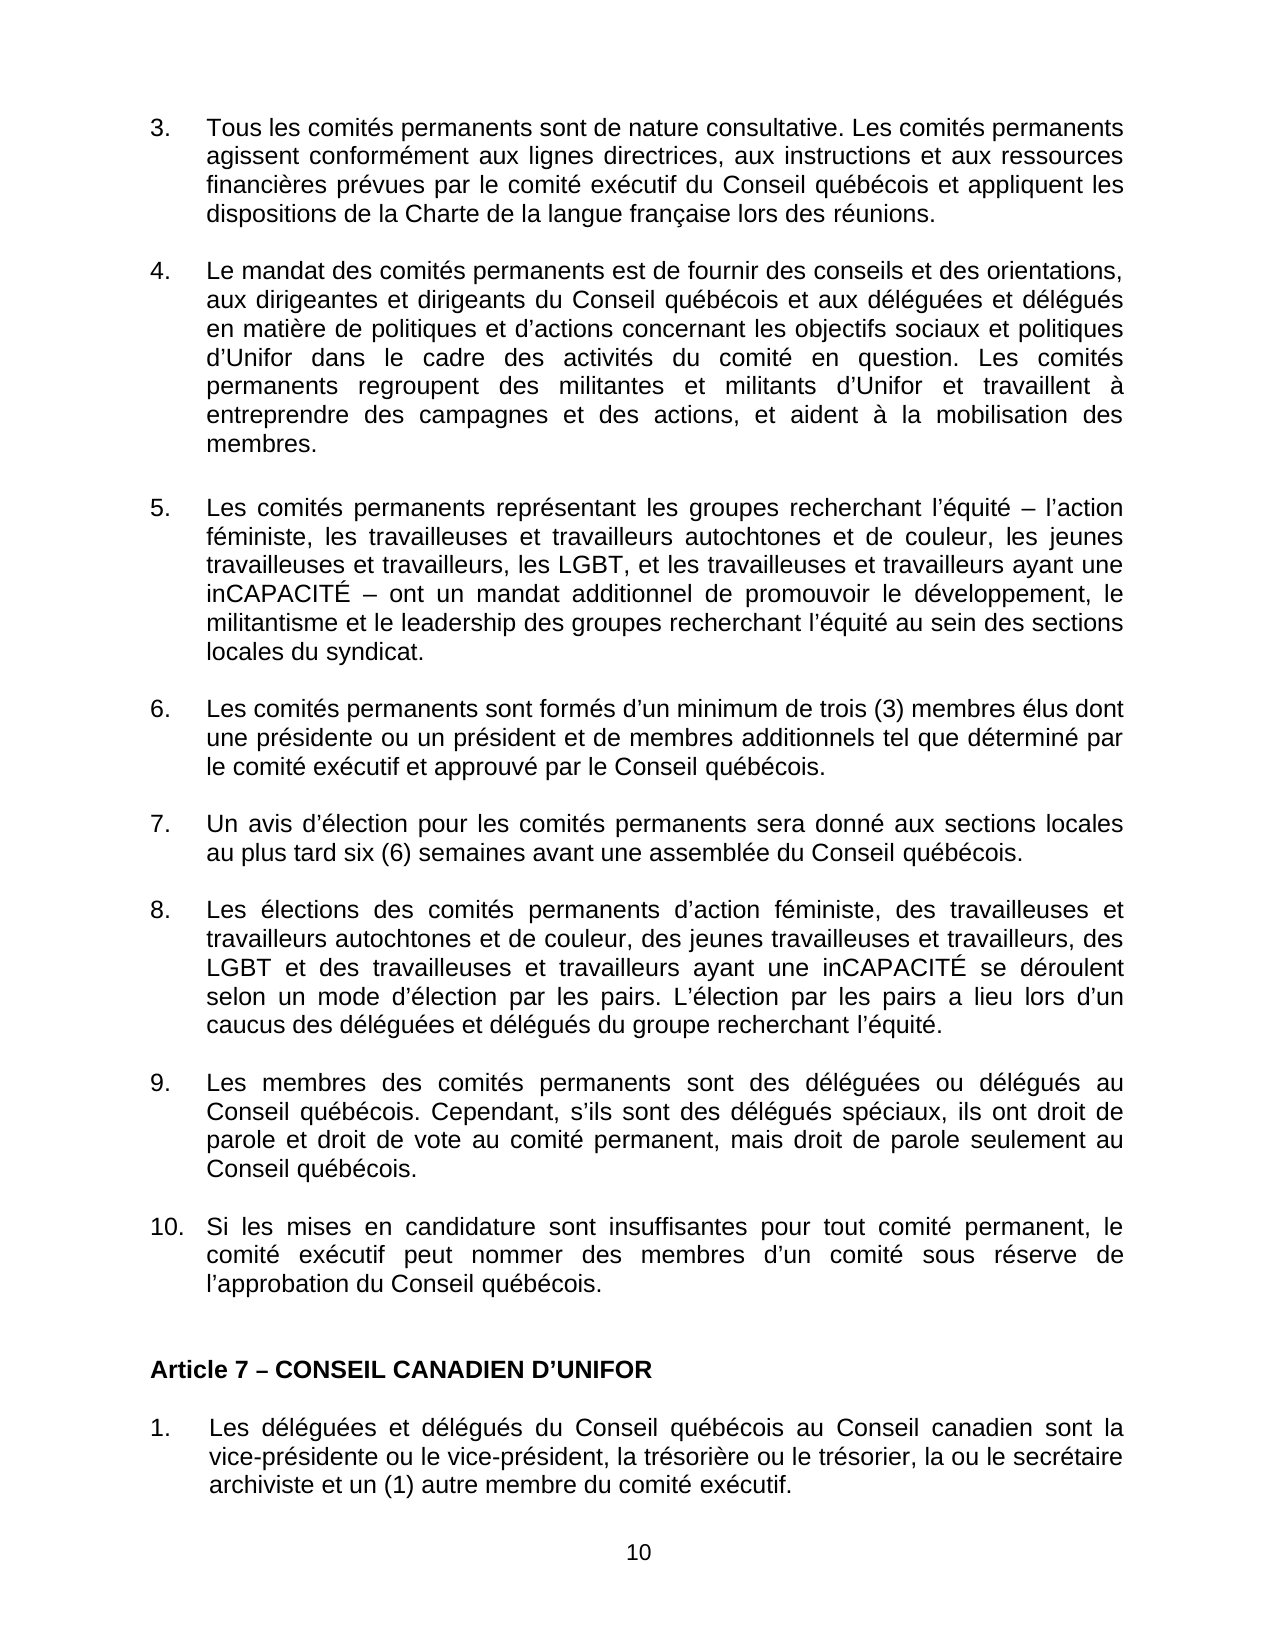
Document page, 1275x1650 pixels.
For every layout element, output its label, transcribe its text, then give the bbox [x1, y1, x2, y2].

subtitle Article 7 – CONSEIL CANADIEN D’UNIFOR [150, 1355, 1137, 1384]
list Les élections des comités permanents d’action féministe, des travailleuses et travailleurs autochtones et de couleur, des jeunes travailleuses et travailleurs, des LGBT et des travailleuses et travailleurs ayant une inCAPACITÉ se déroulent selon un mode d’élection par les pairs. L’élection par les pairs a lieu lors d’un caucus des déléguées et délégués du groupe recherchant l’équité. [150, 895, 1125, 1039]
list Un avis d’élection pour les comités permanents sera donné aux sections locales au plus tard six (6) semaines avant une assemblée du Conseil québécois. [150, 809, 1125, 867]
list Les déléguées et délégués du Conseil québécois au Conseil canadien sont la vice-présidente ou le vice-président, la trésorière ou le trésorier, la ou le secrétaire archiviste et un (1) autre membre du comité exécutif. [150, 1413, 1125, 1499]
list Tous les comités permanents sont de nature consultative. Les comités permanents agissent conformément aux lignes directrices, aux instructions et aux ressources financières prévues par le comité exécutif du Conseil québécois et appliquent les dispositions de la Charte de la langue française lors des réunions. [150, 112, 1125, 227]
list Les comités permanents sont formés d’un minimum de trois (3) membres élus dont une présidente ou un président et de membres additionnels tel que déterminé par le comité exécutif et approuvé par le Conseil québécois. [150, 694, 1126, 780]
list Les membres des comités permanents sont des déléguées ou délégués au Conseil québécois. Cependant, s’ils sont des délégués spéciaux, ils ont droit de parole et droit de vote au comité permanent, mais droit de parole seulement au Conseil québécois. [150, 1068, 1125, 1183]
list Si les mises en candidature sont insuffisantes pour tout comité permanent, le comité exécutif peut nommer des membres d’un comité sous réserve de l’approbation du Conseil québécois. [150, 1212, 1125, 1298]
list Le mandat des comités permanents est de fournir des conseils et des orientations, aux dirigeantes et dirigeants du Conseil québécois et aux déléguées et délégués en matière de politiques et d’actions concernant les objectifs sociaux et politiques d’Unifor dans le cadre des activités du comité en question. Les comités permanents regroupent des militantes et militants d’Unifor et travaillent à entreprendre des campagnes et des actions, et aident à la mobilisation des membres. [150, 256, 1125, 457]
list Les comités permanents représentant les groupes recherchant l’équité – l’action féministe, les travailleuses et travailleurs autochtones et de couleur, les jeunes travailleuses et travailleurs, les LGBT, et les travailleuses et travailleurs ayant une inCAPACITÉ – ont un mandat additionnel de promouvoir le développement, le militantisme et le leadership des groupes recherchant l’équité au sein des sections locales du syndicat. [150, 493, 1125, 665]
